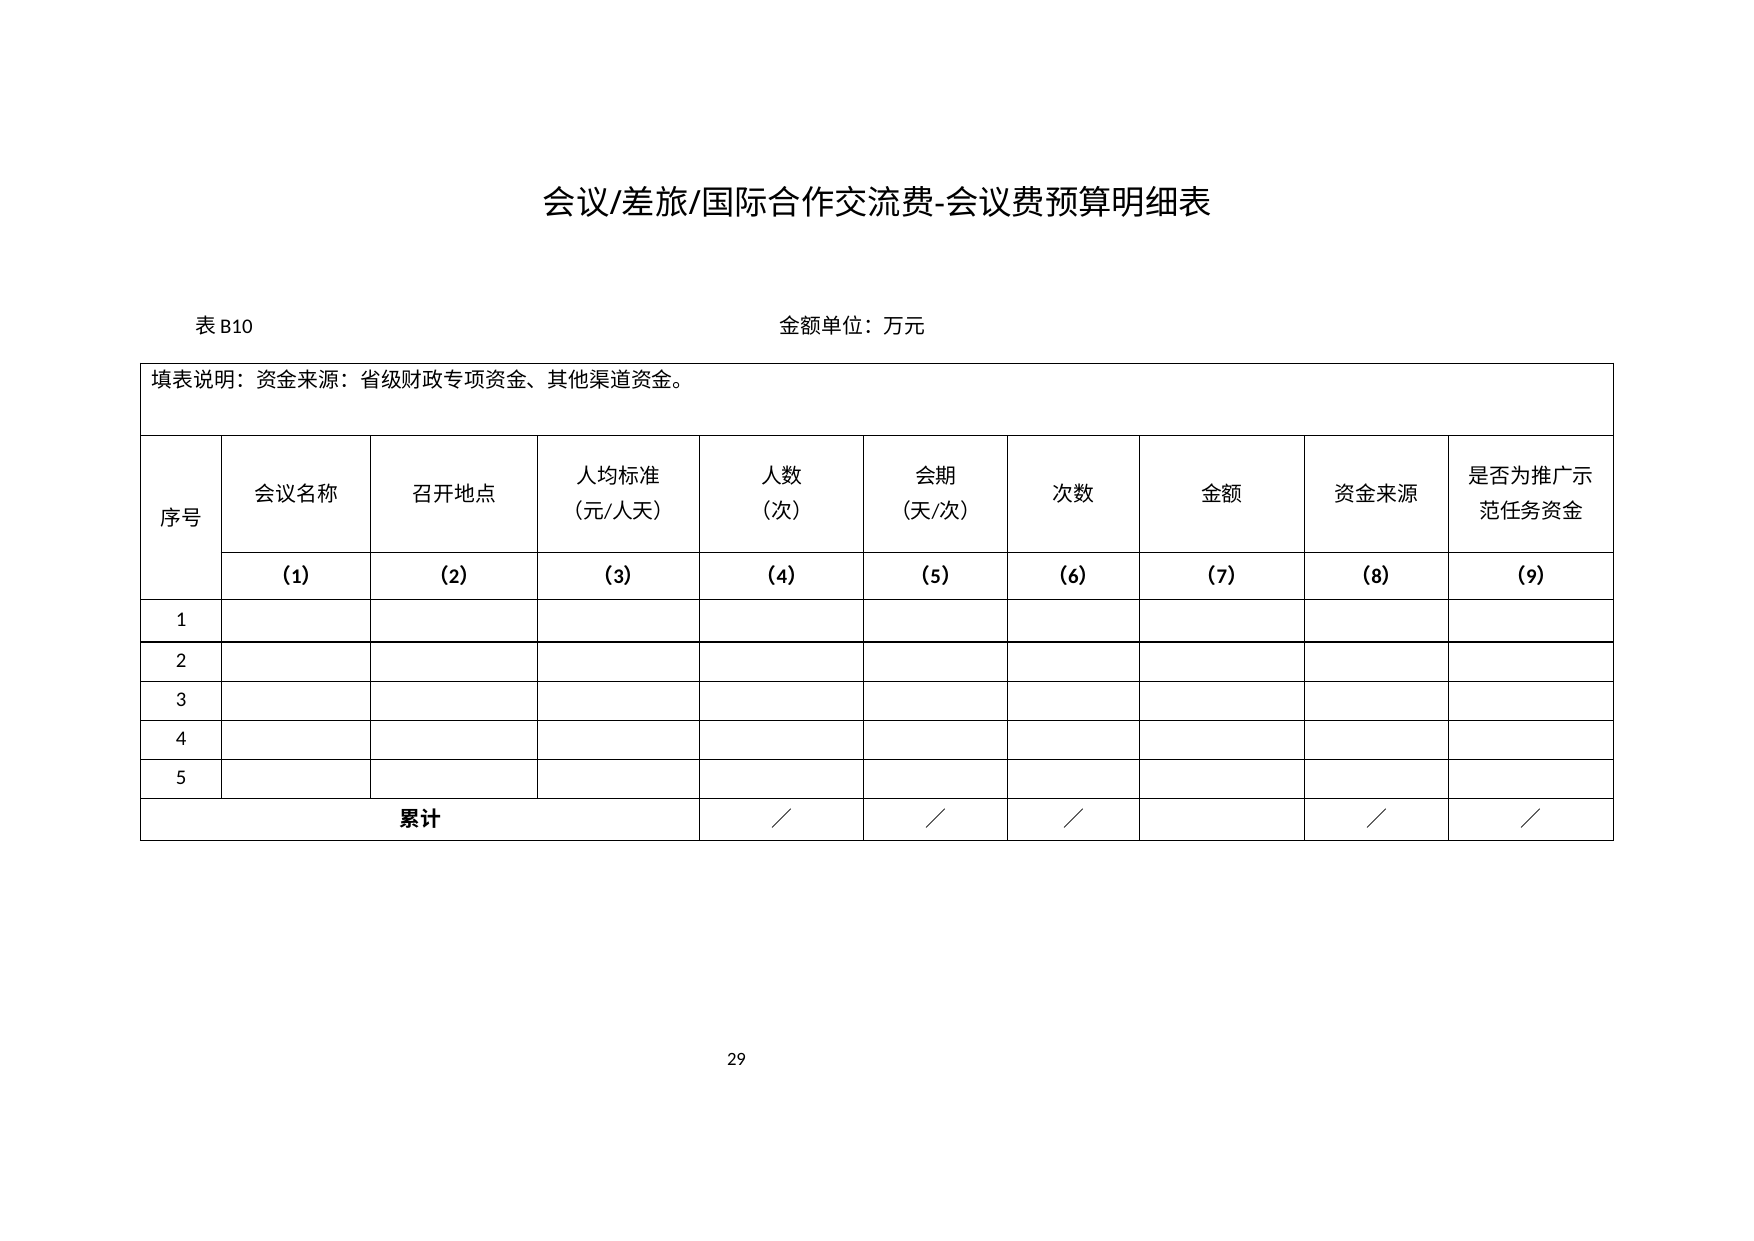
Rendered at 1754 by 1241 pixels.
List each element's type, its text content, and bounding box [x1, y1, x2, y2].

table_cell [700, 760, 863, 798]
table_cell [1449, 721, 1613, 759]
table_cell 3 [141, 682, 221, 719]
table_cell （8） [1305, 553, 1448, 599]
table_cell [371, 643, 537, 681]
table_cell [538, 643, 699, 681]
table_cell 1 [141, 600, 221, 641]
table_cell 金额 [1140, 436, 1304, 552]
table_cell [864, 682, 1007, 719]
table_cell 4 [141, 721, 221, 759]
table_cell [1305, 643, 1448, 681]
table_cell [1449, 682, 1613, 719]
table_cell ／ [1008, 799, 1139, 840]
table_cell ／ [1449, 799, 1613, 840]
table_cell 会期 （天/次） [864, 436, 1007, 552]
table_cell 资金来源 [1305, 436, 1448, 552]
table_cell [371, 600, 537, 641]
table_cell [1140, 799, 1304, 840]
table_cell [1449, 760, 1613, 798]
table_cell 人均标准 （元/人天） [538, 436, 699, 552]
table_cell 人数 （次） [700, 436, 863, 552]
table_cell [1008, 682, 1139, 719]
table_cell [222, 721, 370, 759]
table_cell （2） [371, 553, 537, 599]
table_cell [1008, 760, 1139, 798]
table_cell [1008, 721, 1139, 759]
table_cell （5） [864, 553, 1007, 599]
table_cell [864, 643, 1007, 681]
table_cell （3） [538, 553, 699, 599]
table_cell [864, 721, 1007, 759]
text 表B10 金额单位：万元 [195, 293, 1559, 355]
table_cell （4） [700, 553, 863, 599]
table_cell 会议名称 [222, 436, 370, 552]
table_cell [538, 682, 699, 719]
table_cell [864, 600, 1007, 641]
table_cell 是否为推广示范任务资金 [1449, 436, 1613, 552]
table_header 填表说明：资金来源：省级财政专项资金、其他渠道资金。 [141, 364, 1613, 435]
table_cell （1） [222, 553, 370, 599]
table_cell [222, 682, 370, 719]
table_cell 召开地点 [371, 436, 537, 552]
table_cell [1140, 721, 1304, 759]
table_cell [1140, 643, 1304, 681]
table_cell ／ [1305, 799, 1448, 840]
table_cell ／ [864, 799, 1007, 840]
table_cell ／ [700, 799, 863, 840]
table_cell [222, 760, 370, 798]
table_cell 累计 [141, 799, 699, 840]
table_cell [222, 600, 370, 641]
table_cell （7） [1140, 553, 1304, 599]
table_cell [1449, 643, 1613, 681]
table_cell [1008, 600, 1139, 641]
table_cell [700, 721, 863, 759]
table_cell [1140, 600, 1304, 641]
table_cell 序号 [141, 436, 221, 599]
table_cell （6） [1008, 553, 1139, 599]
table_cell [371, 682, 537, 719]
table_cell [538, 760, 699, 798]
table_cell [700, 643, 863, 681]
table_cell （9） [1449, 553, 1613, 599]
table_cell 2 [141, 643, 221, 681]
table_cell [700, 600, 863, 641]
table_cell [1008, 643, 1139, 681]
table_cell [538, 600, 699, 641]
table_cell [864, 760, 1007, 798]
table_cell [371, 760, 537, 798]
table_cell 5 [141, 760, 221, 798]
table_cell 次数 [1008, 436, 1139, 552]
table_cell [1305, 721, 1448, 759]
table_cell [222, 643, 370, 681]
table_cell [538, 721, 699, 759]
table_cell [700, 682, 863, 719]
table_cell [1305, 760, 1448, 798]
table_cell [1140, 760, 1304, 798]
table_cell [1305, 600, 1448, 641]
text 会议/差旅/国际合作交流费-会议费预算明细表 [195, 169, 1559, 231]
table_cell [371, 721, 537, 759]
table_cell [1305, 682, 1448, 719]
table_cell [1449, 600, 1613, 641]
table_cell [1140, 682, 1304, 719]
